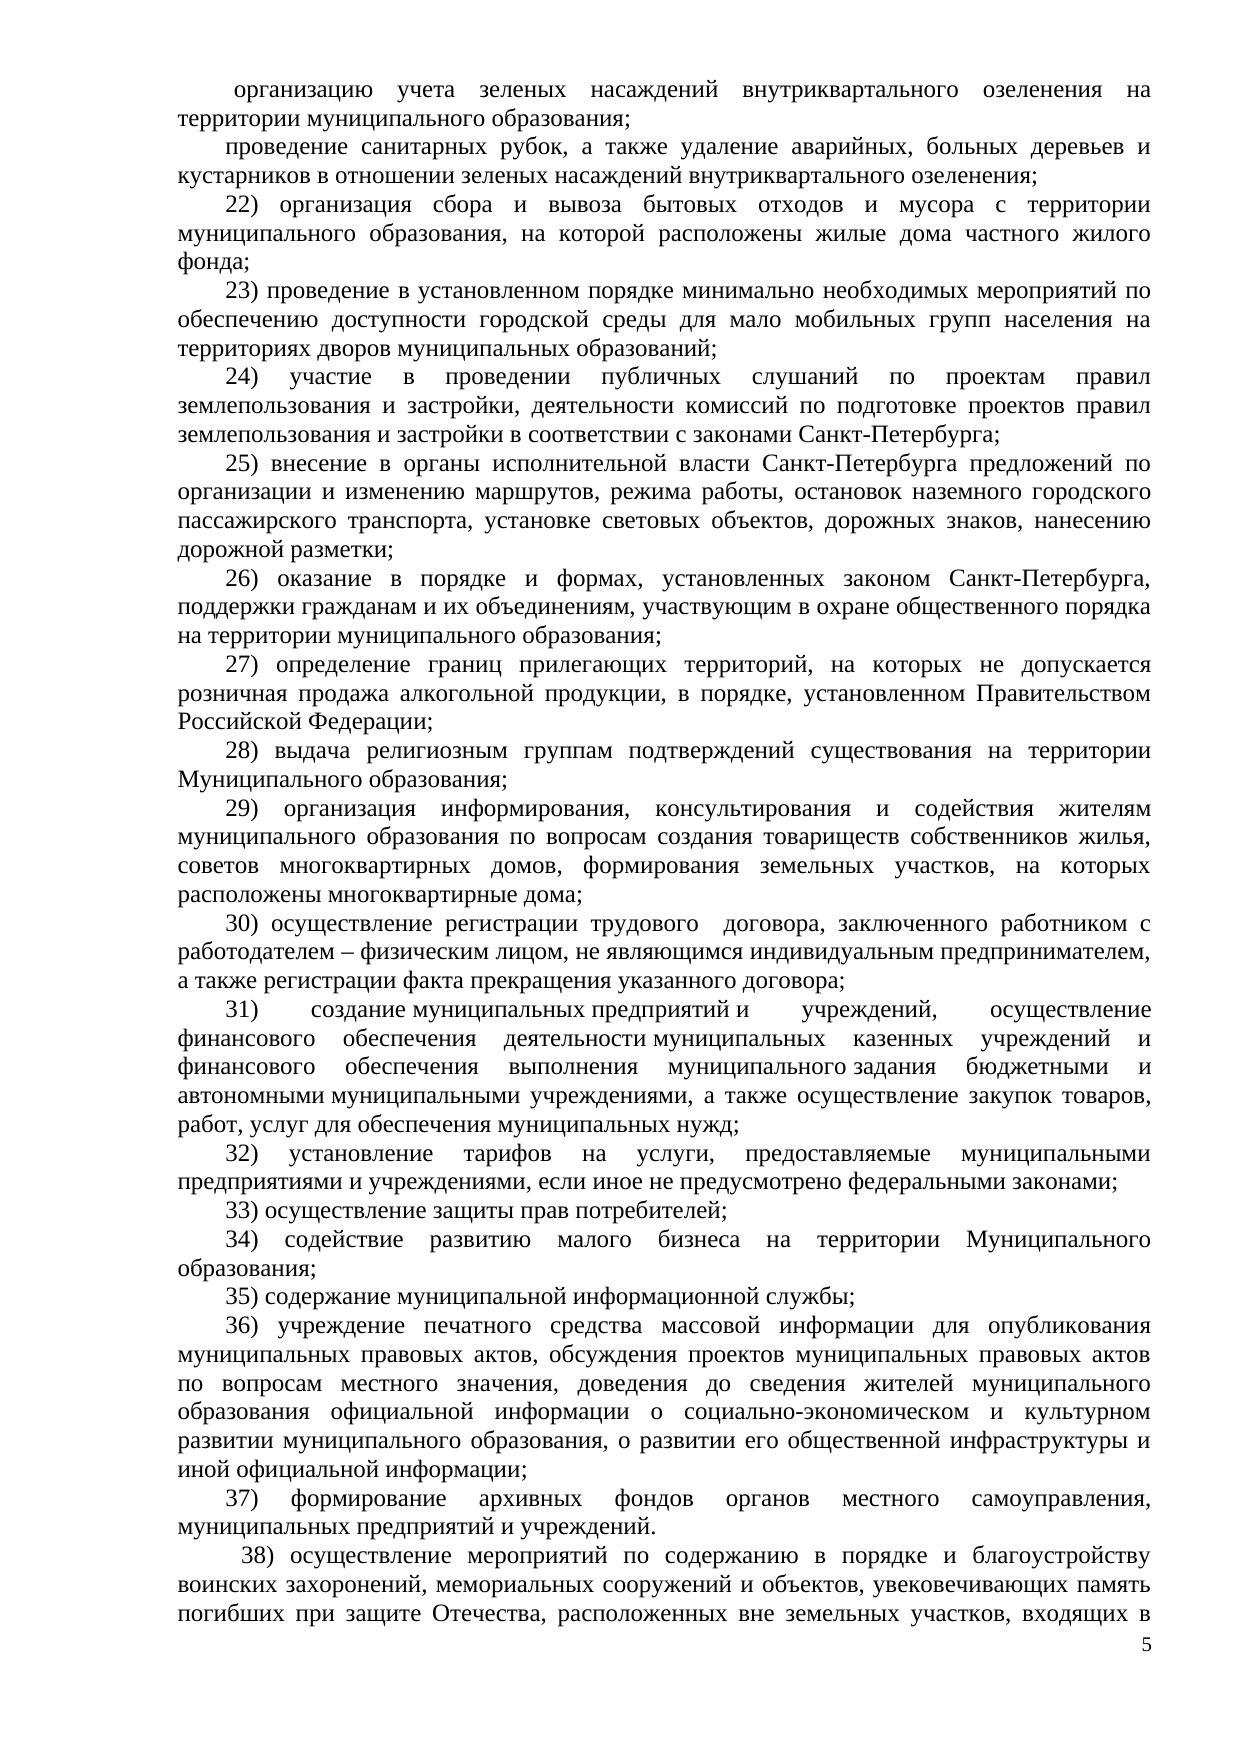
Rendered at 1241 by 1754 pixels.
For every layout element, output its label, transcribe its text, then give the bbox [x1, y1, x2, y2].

text 37) формирование архивных фондов органов местного самоуправления, муниципальных предприятий и учреждений. [177, 1483, 1152, 1540]
text 29) организация информирования, консультирования и содействия жителям муниципального образования по вопросам создания товариществ собственников жилья, советов многоквартирных домов, формирования земельных участков, на которых расположены многоквартирные дома; [177, 793, 1152, 908]
text 35) содержание муниципальной информационной службы; [177, 1281, 1152, 1310]
text проведение санитарных рубок, а также удаление аварийных, больных деревьев и кустарников в отношении зеленых насаждений внутриквартального озеленения; [177, 131, 1152, 189]
text 31) создание муниципальных предприятий и учреждений, осуществление финансового обеспечения деятельности муниципальных казенных учреждений и финансового обеспечения выполнения муниципального задания бюджетными и автономными муниципальными учреждениями, а также осуществление закупок товаров, работ, услуг для обеспечения муниципальных нужд; [177, 994, 1152, 1138]
text 22) организация сбора и вывоза бытовых отходов и мусора с территории муниципального образования, на которой расположены жилые дома частного жилого фонда; [177, 189, 1152, 275]
text 36) учреждение печатного средства массовой информации для опубликования муниципальных правовых актов, обсуждения проектов муниципальных правовых актов по вопросам местного значения, доведения до сведения жителей муниципального образования официальной информации о социально-экономическом и культурном развитии муниципального образования, о развитии его общественной инфраструктуры и иной официальной информации; [177, 1310, 1152, 1483]
text 25) внесение в органы исполнительной власти Санкт-Петербурга предложений по организации и изменению маршрутов, режима работы, остановок наземного городского пассажирского транспорта, установке световых объектов, дорожных знаков, нанесению дорожной разметки; [177, 448, 1152, 563]
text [177, 1540, 1152, 1626]
text 32) установление тарифов на услуги, предоставляемые муниципальными предприятиями и учреждениями, если иное не предусмотрено федеральными законами; [177, 1138, 1152, 1195]
text 23) проведение в установленном порядке минимально необходимых мероприятий по обеспечению доступности городской среды для мало мобильных групп населения на территориях дворов муниципальных образований; [177, 275, 1152, 361]
text 33) осуществление защиты прав потребителей; [177, 1195, 1152, 1224]
text 28) выдача религиозным группам подтверждений существования на территории Муниципального образования; [177, 735, 1152, 793]
text 26) оказание в порядке и формах, установленных законом Санкт-Петербурга, поддержки гражданам и их объединениям, участвующим в охране общественного порядка на территории муниципального образования; [177, 563, 1152, 649]
text 34) содействие развитию малого бизнеса на территории Муниципального образования; [177, 1224, 1152, 1281]
text 30) осуществление регистрации трудового договора, заключенного работником с работодателем – физическим лицом, не являющимся индивидуальным предпринимателем, а также регистрации факта прекращения указанного договора; [177, 908, 1152, 994]
text 24) участие в проведении публичных слушаний по проектам правил землепользования и застройки, деятельности комиссий по подготовке проектов правил землепользования и застройки в соответствии с законами Санкт-Петербурга; [177, 361, 1152, 448]
text организацию учета зеленых насаждений внутриквартального озеленения на территории муниципального образования; [177, 74, 1152, 131]
text 27) определение границ прилегающих территорий, на которых не допускается розничная продажа алкогольной продукции, в порядке, установленном Правительством Российской Федерации; [177, 649, 1152, 735]
